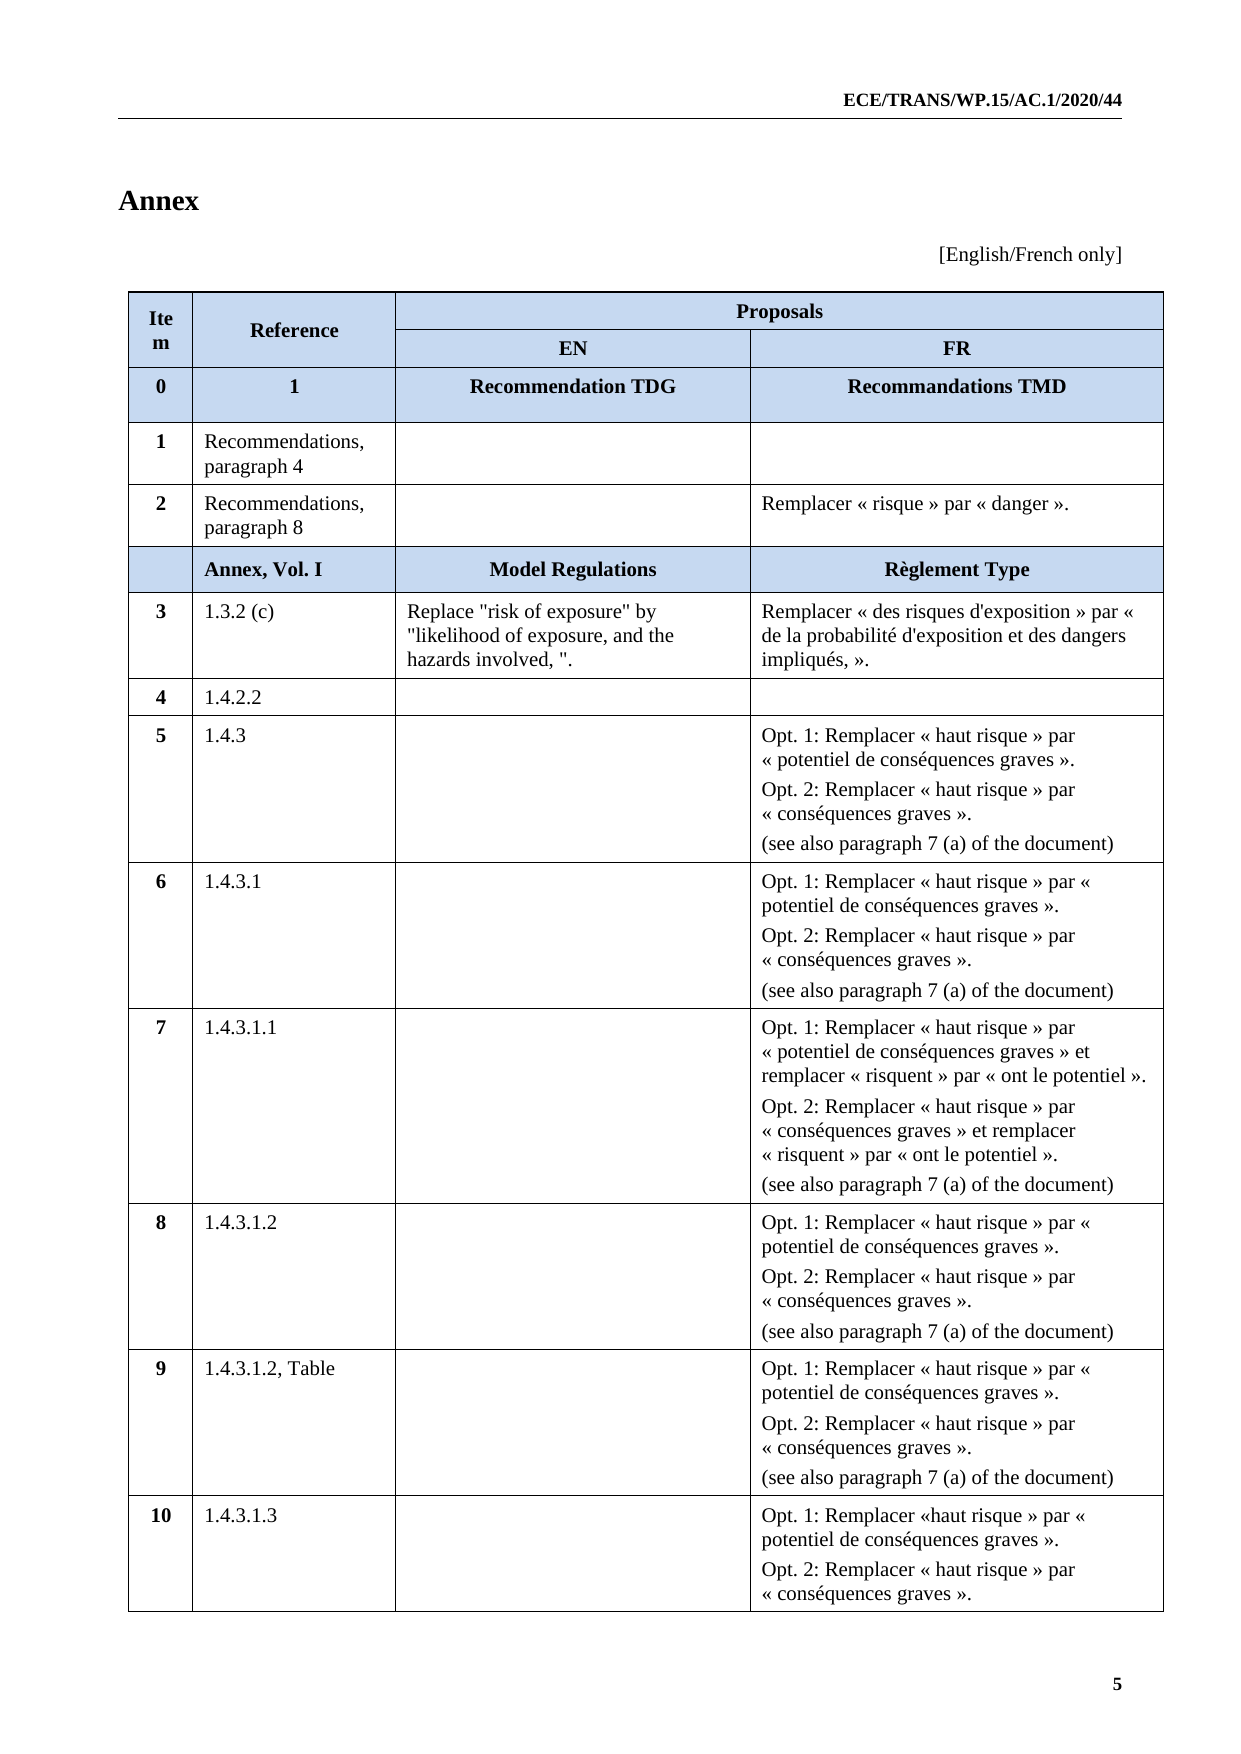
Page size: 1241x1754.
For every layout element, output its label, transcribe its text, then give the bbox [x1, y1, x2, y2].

table_cell Recommendations, paragraph 8 [193, 485, 395, 546]
table_cell [396, 863, 750, 1008]
table_cell 1 [193, 368, 395, 422]
table_cell 5 [129, 716, 192, 862]
table_cell [396, 485, 750, 546]
table_cell Annex, Vol. I [193, 547, 395, 592]
table_cell EN [396, 330, 750, 367]
table_cell 7 [129, 1009, 192, 1202]
table_cell [396, 1496, 750, 1611]
table_header Reference [193, 293, 395, 367]
table_cell 6 [129, 863, 192, 1008]
table_cell Opt. 1: Remplacer « haut risque » par « potentiel de conséquences graves » et remplacer « risquent » par « ont le potentiel ». Opt. 2: Remplacer « haut risque » par « conséquences graves » et remplacer « risquent » par « ont le potentiel ». (see also paragraph 7 (a) of the document) [751, 1009, 1163, 1202]
table_cell 1.4.3.1.2 [193, 1204, 395, 1349]
table_cell Recommandations TMD [751, 368, 1163, 422]
table_cell 9 [129, 1350, 192, 1495]
table_cell [129, 547, 192, 592]
table_cell 1.4.3 [193, 716, 395, 862]
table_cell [751, 1496, 1163, 1611]
table_cell 1.4.3.1.1 [193, 1009, 395, 1202]
table_cell [751, 679, 1163, 715]
table_cell Replace "risk of exposure" by "likelihood of exposure, and the hazards involved, ". [396, 593, 750, 678]
table_cell [396, 1204, 750, 1349]
table_cell 1.4.3.1.2, Table [193, 1350, 395, 1495]
table_cell [396, 679, 750, 715]
table_cell [396, 1009, 750, 1202]
text [English/French only] [118, 241, 1122, 266]
table_cell 1 [129, 423, 192, 484]
table_cell 3 [129, 593, 192, 678]
table_cell 2 [129, 485, 192, 546]
table_cell 0 [129, 368, 192, 422]
table_cell 1.4.2.2 [193, 679, 395, 715]
table_cell [751, 423, 1163, 484]
table_cell 1.3.2 (c) [193, 593, 395, 678]
table_cell Recommendations, paragraph 4 [193, 423, 395, 484]
table_cell FR [751, 330, 1163, 367]
table_cell Recommendation TDG [396, 368, 750, 422]
table_cell 8 [129, 1204, 192, 1349]
table_header Item [129, 293, 192, 367]
table_cell 1.4.3.1.3 [193, 1496, 395, 1611]
table_cell Remplacer « risque » par « danger ». [751, 485, 1163, 546]
table_cell 4 [129, 679, 192, 715]
table_cell [396, 1350, 750, 1495]
table_cell [396, 423, 750, 484]
table_cell 1.4.3.1 [193, 863, 395, 1008]
table_cell [396, 716, 750, 862]
table_cell Règlement Type [751, 547, 1163, 592]
table_cell Model Regulations [396, 547, 750, 592]
text Annex [118, 185, 1004, 216]
table_cell 10 [129, 1496, 192, 1611]
table_header Proposals [396, 293, 1163, 329]
table_cell Remplacer « des risques d'exposition » par « de la probabilité d'exposition et des dangers impliqués, ». [751, 593, 1163, 678]
